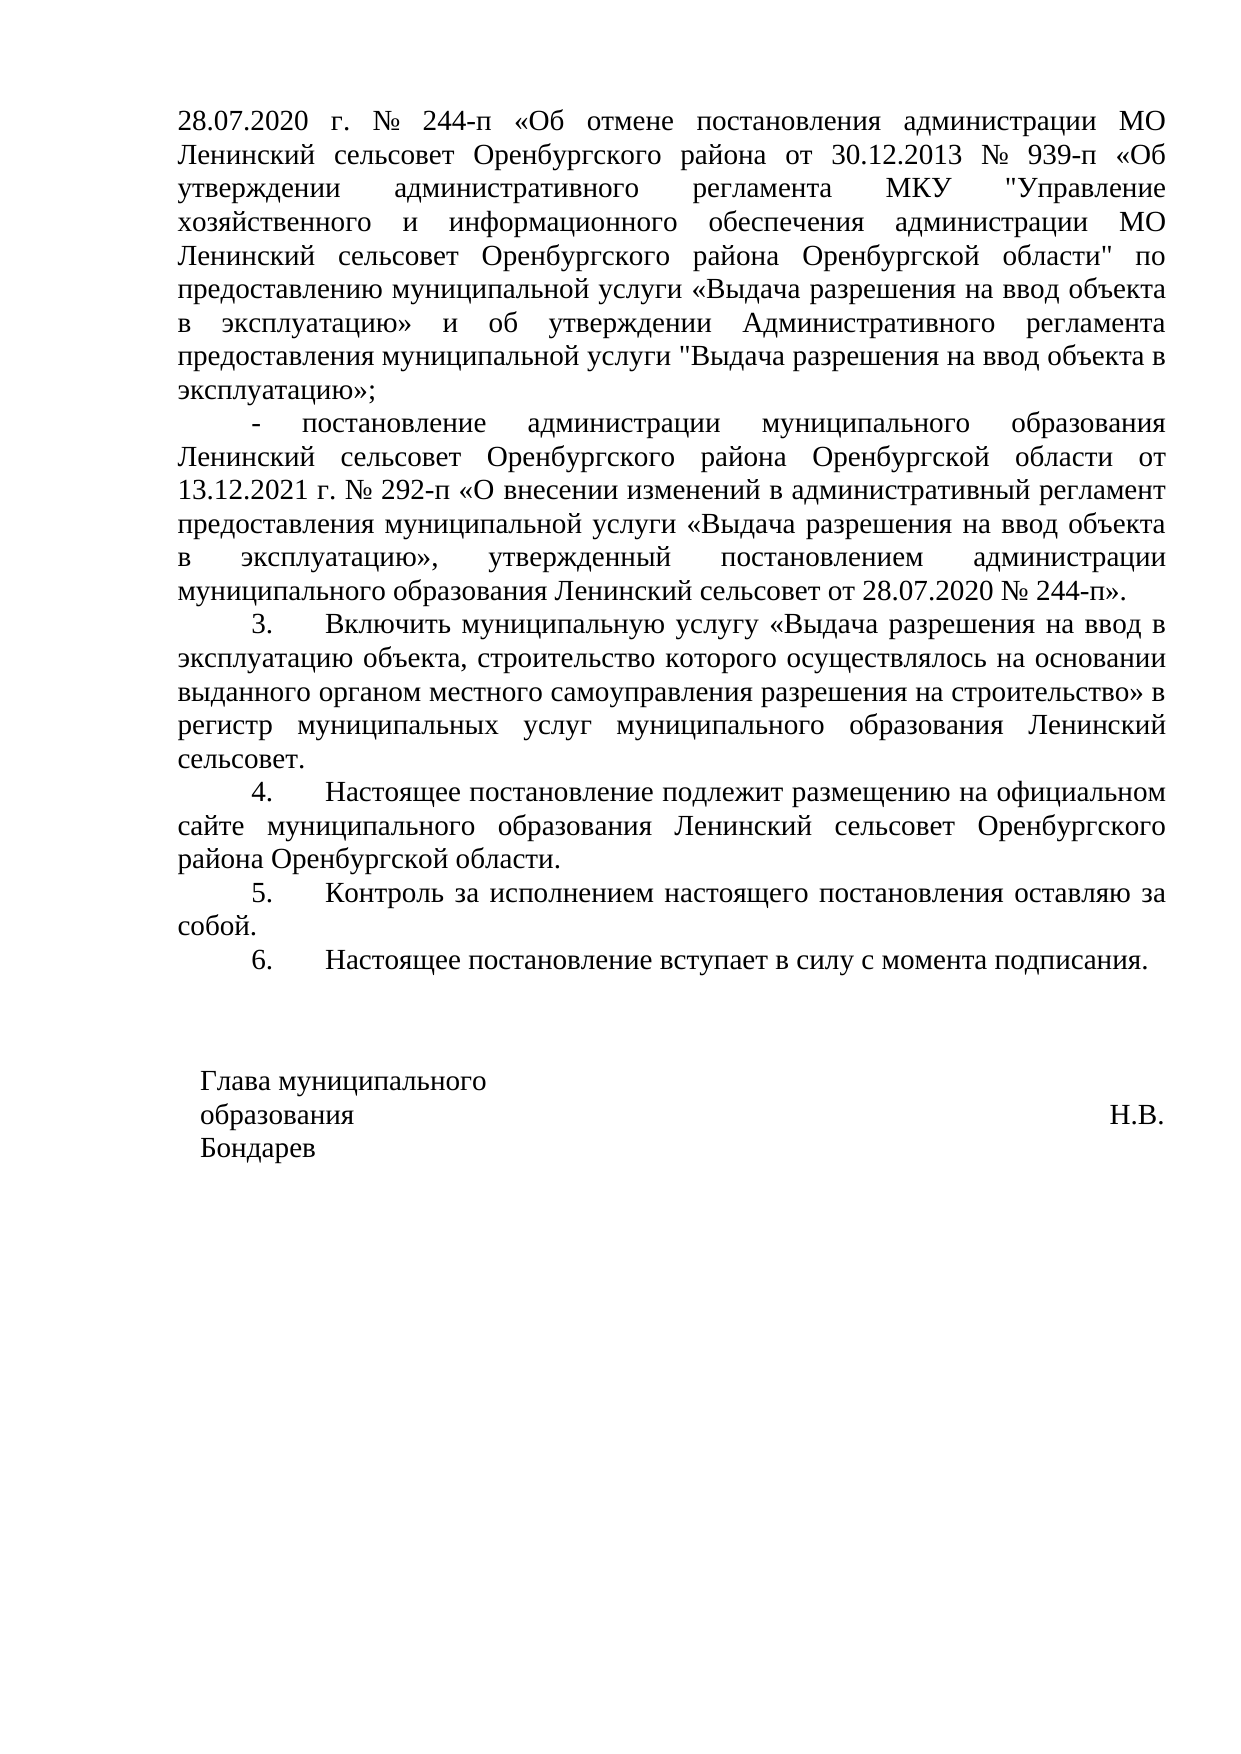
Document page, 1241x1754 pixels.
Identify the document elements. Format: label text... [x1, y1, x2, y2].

list Настоящее постановление вступает в силу с момента подписания. [177, 942, 1167, 976]
list - постановление администрации муниципального образования Ленинский сельсовет Оренбургского района Оренбургской области от 13.12.2021 г. № 292-п «О внесении изменений в административный регламент предоставления муниципальной услуги «Выдача разрешения на ввод объекта в эксплуатацию», утвержденный постановлением администрации муниципального образования Ленинский сельсовет от 28.07.2020 № 244-п». [177, 405, 1167, 607]
text Глава муниципального [200, 1063, 1167, 1097]
text образования Н.В. Бондарев [200, 1097, 1167, 1164]
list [177, 103, 1167, 405]
list Настоящее постановление подлежит размещению на официальном сайте муниципального образования Ленинский сельсовет Оренбургского района Оренбургской области. [177, 774, 1167, 875]
list Контроль за исполнением настоящего постановления оставляю за собой. [177, 875, 1167, 942]
list Включить муниципальную услугу «Выдача разрешения на ввод в эксплуатацию объекта, строительство которого осуществлялось на основании выданного органом местного самоуправления разрешения на строительство» в регистр муниципальных услуг муниципального образования Ленинский сельсовет. [177, 607, 1167, 774]
